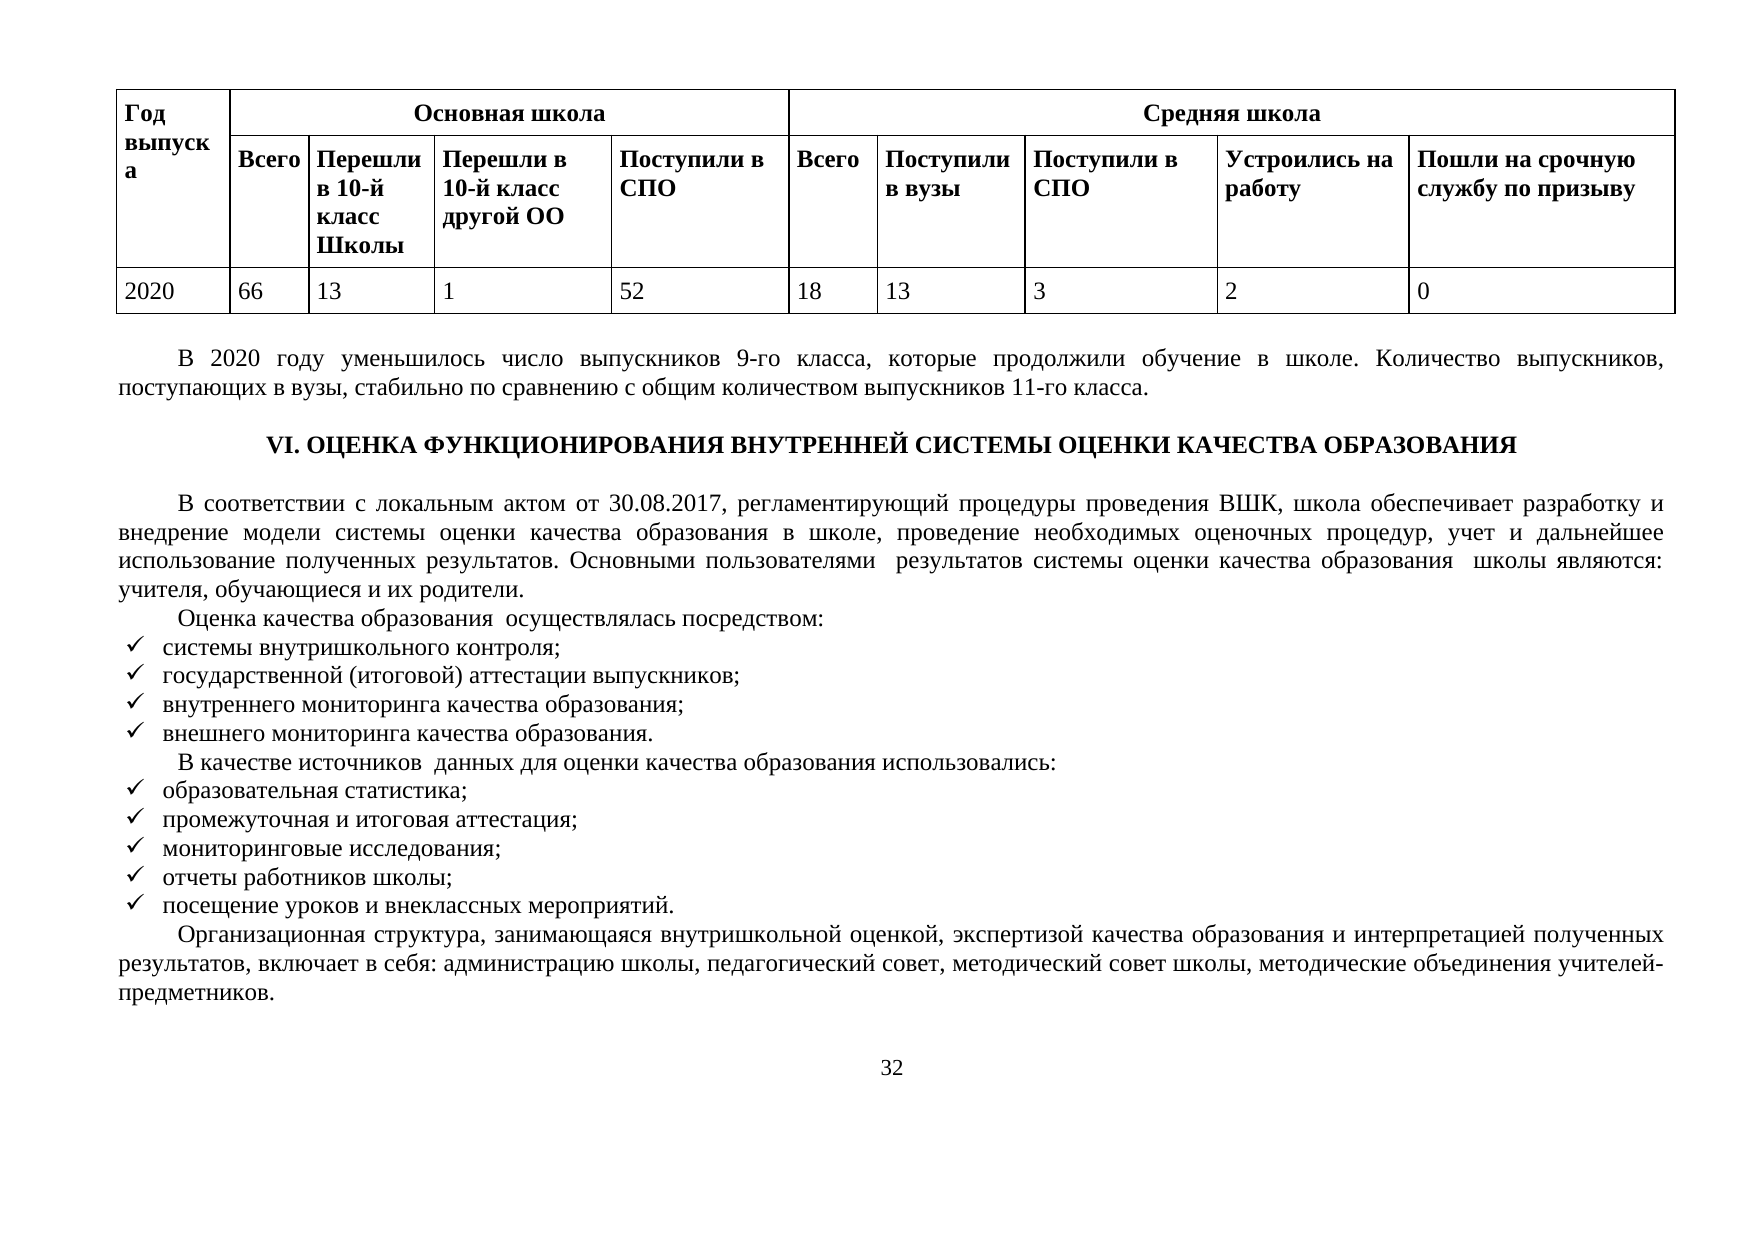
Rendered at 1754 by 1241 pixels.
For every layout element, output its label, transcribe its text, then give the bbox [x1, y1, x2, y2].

list мониторинговые исследования; [125, 833, 1665, 862]
table_cell Перешли в 10-й класс другой ОО [435, 136, 611, 267]
table_cell Всего [790, 136, 877, 267]
list системы внутришкольного контроля; [125, 632, 1665, 661]
text VI. ОЦЕНКА ФУНКЦИОНИРОВАНИЯ ВНУТРЕННЕЙ СИСТЕМЫ ОЦЕНКИ КАЧЕСТВА ОБРАЗОВАНИЯ [118, 430, 1665, 459]
table_cell Всего [231, 136, 308, 267]
table_cell 2 [1218, 268, 1408, 313]
list отчеты работников школы; [125, 862, 1665, 891]
list посещение уроков и внеклассных мероприятий. [125, 891, 1665, 919]
table_header Основная школа [231, 90, 788, 134]
table_cell Пошли на срочную службу по призыву [1410, 136, 1674, 267]
table_cell Поступили в вузы [878, 136, 1024, 267]
list государственной (итоговой) аттестации выпускников; [125, 661, 1665, 689]
table_cell Устроились на работу [1218, 136, 1408, 267]
table_cell 13 [310, 268, 434, 313]
text В качестве источников данных для оценки качества образования использовались: [118, 747, 1665, 776]
table_cell 0 [1410, 268, 1674, 313]
table_header Год выпуска [117, 90, 229, 267]
table_cell 3 [1026, 268, 1217, 313]
table_cell 2020 [117, 268, 229, 313]
table_cell 52 [612, 268, 788, 313]
table_cell 1 [435, 268, 611, 313]
list внешнего мониторинга качества образования. [125, 718, 1665, 747]
table_header Средняя школа [790, 90, 1674, 134]
table_cell Поступили в CПО [612, 136, 788, 267]
list промежуточная и итоговая аттестация; [125, 804, 1665, 833]
table_cell Перешли в 10-й класс Школы [310, 136, 434, 267]
table_cell Поступили в СПО [1026, 136, 1217, 267]
text Организационная структура, занимающаяся внутришкольной оценкой, экспертизой качества образования и интерпретацией полученных результатов, включает в себя: администрацию школы, педагогический совет, методический совет школы, методические объединения учителей-предметников. [118, 919, 1665, 1006]
list образовательная статистика; [125, 776, 1665, 804]
list внутреннего мониторинга качества образования; [125, 689, 1665, 718]
text Оценка качества образования осуществлялась посредством: [118, 603, 1665, 632]
text В соответствии с локальным актом от 30.08.2017, регламентирующий процедуры проведения ВШК, школа обеспечивает разработку и внедрение модели системы оценки качества образования в школе, проведение необходимых оценочных процедур, учет и дальнейшее использование полученных результатов. Основными пользователями результатов системы оценки качества образования школы являются: учителя, обучающиеся и их родители. [118, 488, 1665, 603]
table_cell 13 [878, 268, 1024, 313]
text В 2020 году уменьшилось число выпускников 9-го класса, которые продолжили обучение в школе. Количество выпускников, поступающих в вузы, стабильно по сравнению с общим количеством выпускников 11-го класса. [118, 343, 1665, 401]
table_cell 66 [231, 268, 308, 313]
table_cell 18 [790, 268, 877, 313]
